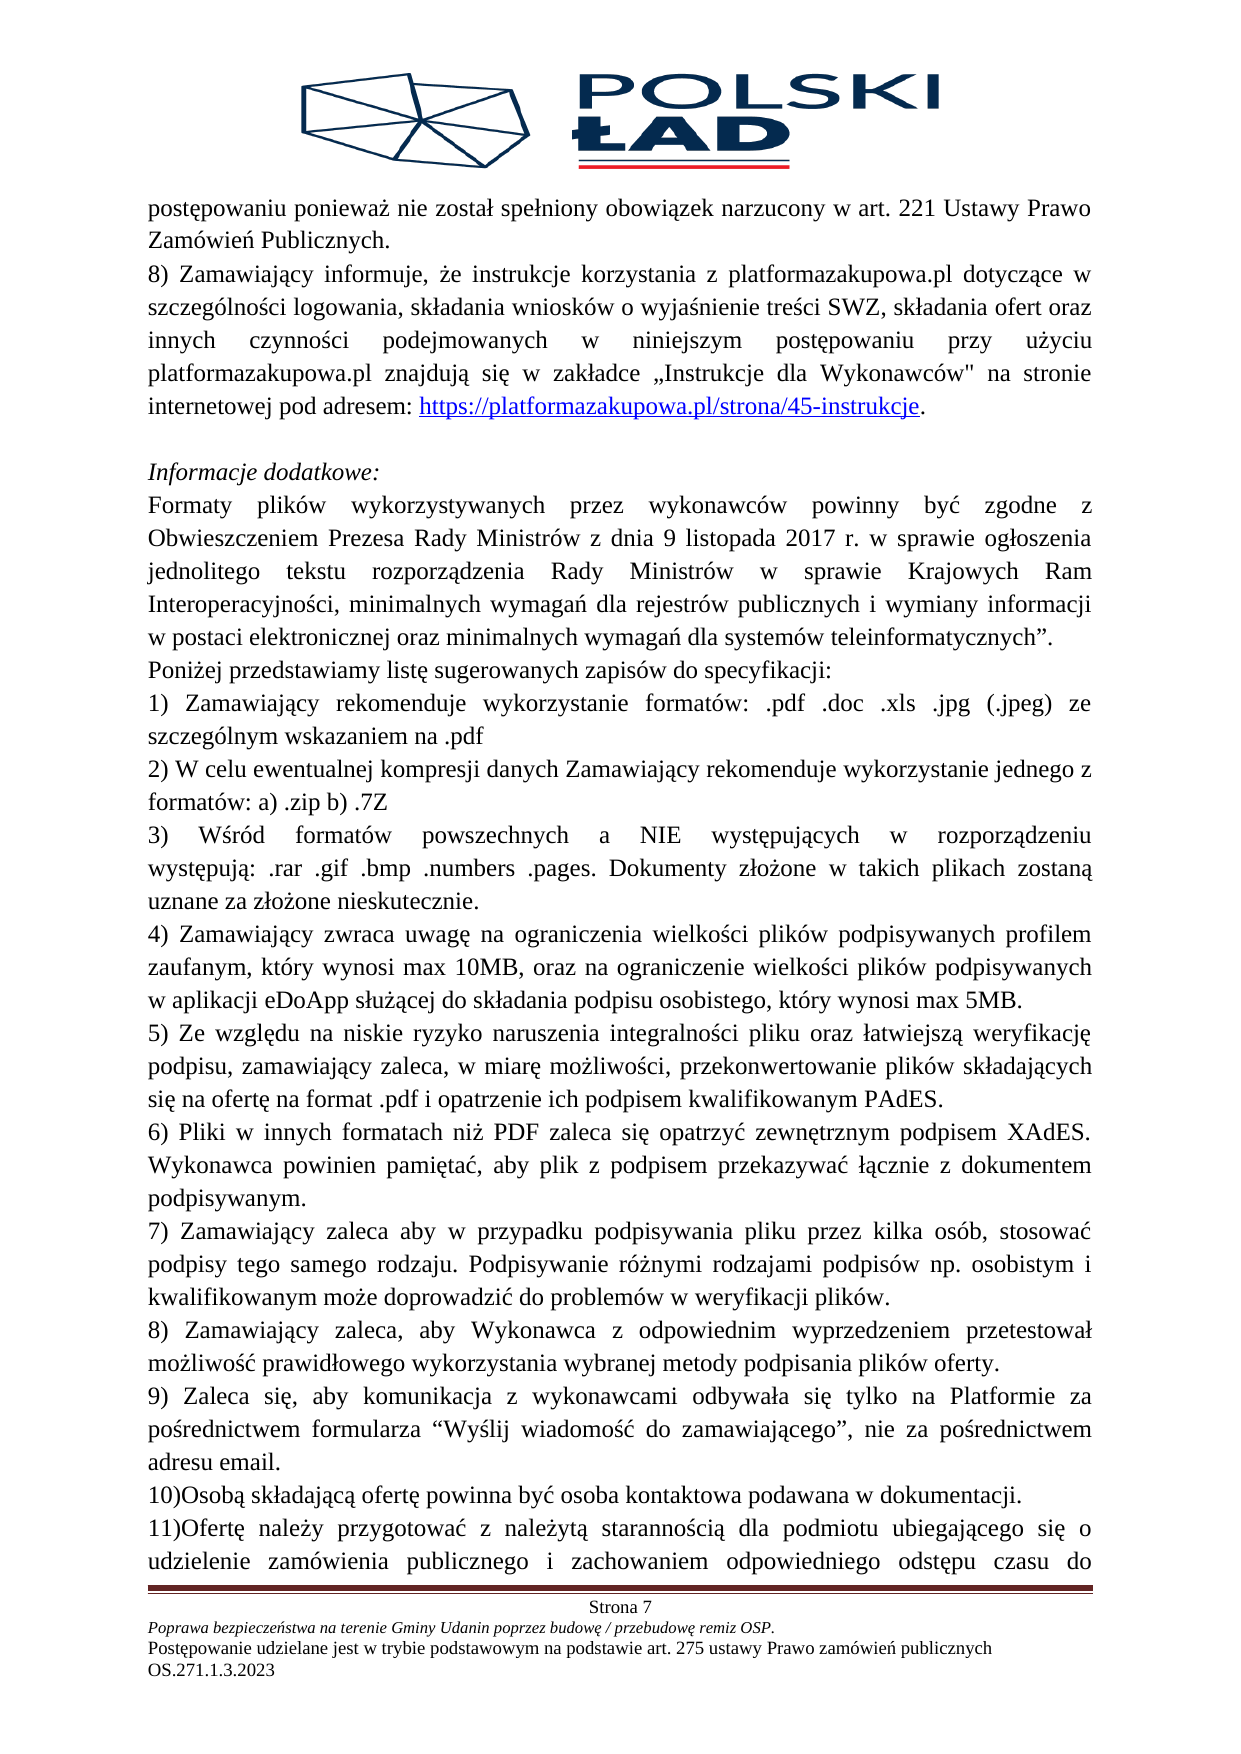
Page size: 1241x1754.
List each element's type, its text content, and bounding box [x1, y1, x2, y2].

text 4) Zamawiający zwraca uwagę na ograniczenia wielkości plików podpisywanych profilem zaufanym, który wynosi max 10MB, oraz na ograniczenie wielkości plików podpisywanych w aplikacji eDoApp służącej do składania podpisu osobistego, który wynosi max 5MB. [148, 919, 1093, 1014]
text 2) W celu ewentualnej kompresji danych Zamawiający rekomenduje wykorzystanie jednego z formatów: a) .zip b) .7Z [148, 754, 1093, 816]
text 3) Wśród formatów powszechnych a NIE występujących w rozporządzeniu występują: .rar .gif .bmp .numbers .pages. Dokumenty złożone w takich plikach zostaną uznane za złożone nieskutecznie. [148, 820, 1093, 915]
text 8) Zamawiający informuje, że instrukcje korzystania z platformazakupowa.pl dotyczące w szczególności logowania, składania wniosków o wyjaśnienie treści SWZ, składania ofert oraz innych czynności podejmowanych w niniejszym postępowaniu przy użyciu platformazakupowa.pl znajdują się w zakładce „Instrukcje dla Wykonawców" na stronie internetowej pod adresem: https://platformazakupowa.pl/strona/45-instrukcje. [148, 259, 1093, 419]
text Informacje dodatkowe: [148, 457, 1093, 486]
picture [301, 73, 939, 169]
text 7) Zamawiający zaleca aby w przypadku podpisywania pliku przez kilka osób, stosować podpisy tego samego rodzaju. Podpisywanie różnymi rodzajami podpisów np. osobistym i kwalifikowanym może doprowadzić do problemów w weryfikacji plików. [148, 1216, 1093, 1311]
text 9) Zaleca się, aby komunikacja z wykonawcami odbywała się tylko na Platformie za pośrednictwem formularza “Wyślij wiadomość do zamawiającego”, nie za pośrednictwem adresu email. [148, 1381, 1093, 1476]
text 10)Osobą składającą ofertę powinna być osoba kontaktowa podawana w dokumentacji. [148, 1480, 1093, 1509]
text Poniżej przedstawiamy listę sugerowanych zapisów do specyfikacji: [148, 655, 1093, 684]
text 5) Ze względu na niskie ryzyko naruszenia integralności pliku oraz łatwiejszą weryfikację podpisu, zamawiający zaleca, w miarę możliwości, przekonwertowanie plików składających się na ofertę na format .pdf i opatrzenie ich podpisem kwalifikowanym PAdES. [148, 1018, 1093, 1113]
text 6) Pliki w innych formatach niż PDF zaleca się opatrzyć zewnętrznym podpisem XAdES. Wykonawca powinien pamiętać, aby plik z podpisem przekazywać łącznie z dokumentem podpisywanym. [148, 1117, 1093, 1212]
text Formaty plików wykorzystywanych przez wykonawców powinny być zgodne z Obwieszczeniem Prezesa Rady Ministrów z dnia 9 listopada 2017 r. w sprawie ogłoszenia jednolitego tekstu rozporządzenia Rady Ministrów w sprawie Krajowych Ram Interoperacyjności, minimalnych wymagań dla rejestrów publicznych i wymiany informacji w postaci elektronicznej oraz minimalnych wymagań dla systemów teleinformatycznych”. [148, 490, 1093, 651]
text 1) Zamawiający rekomenduje wykorzystanie formatów: .pdf .doc .xls .jpg (.jpeg) ze szczególnym wskazaniem na .pdf [148, 688, 1093, 750]
text 8) Zamawiający zaleca, aby Wykonawca z odpowiednim wyprzedzeniem przetestował możliwość prawidłowego wykorzystania wybranej metody podpisania plików oferty. [148, 1315, 1093, 1377]
